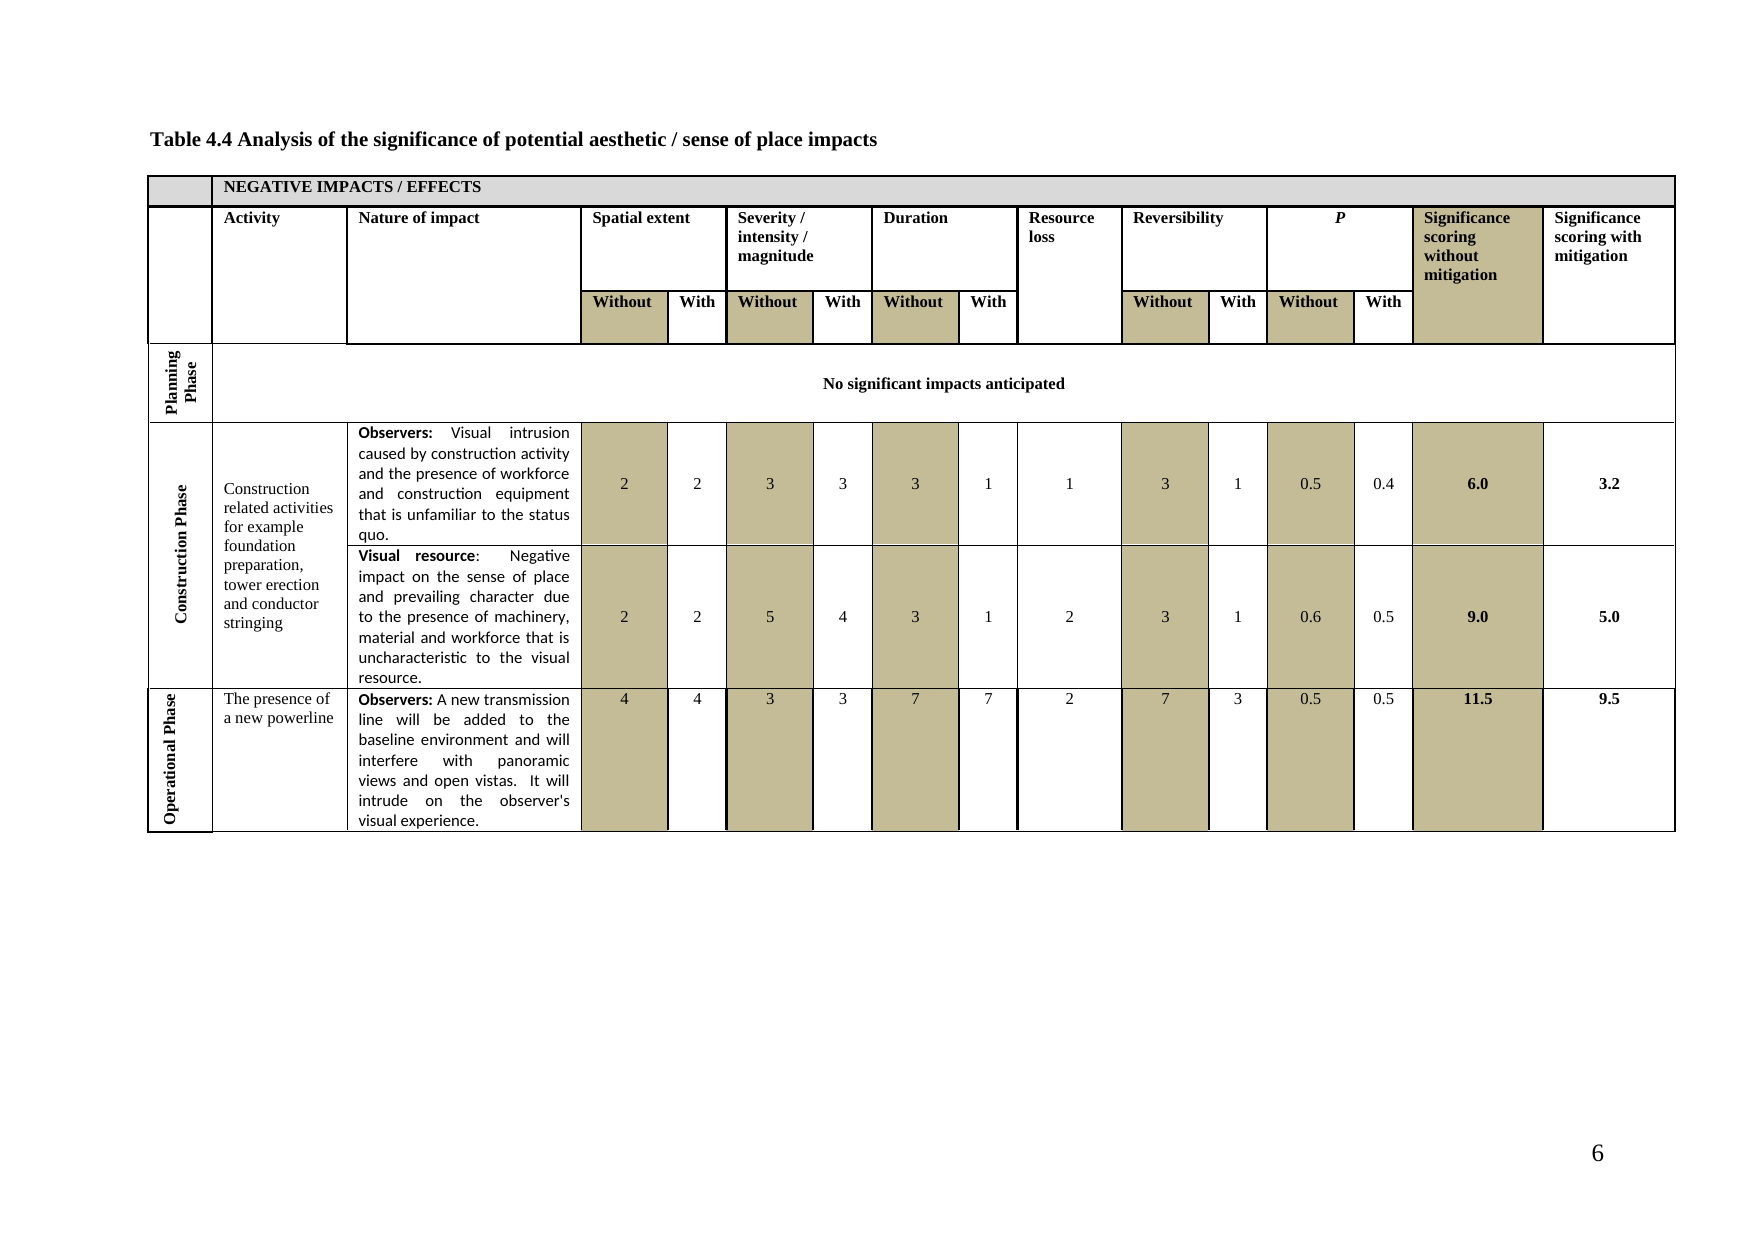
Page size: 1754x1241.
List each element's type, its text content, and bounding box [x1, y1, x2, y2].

table_cell No significant impacts anticipated [213, 344, 1675, 422]
table_header NEGATIVE IMPACTS / EFFECTS [213, 177, 1674, 205]
table_cell 3 [873, 423, 958, 544]
table_cell Construction related activities for example foundation preparation, tower erection and conductor stringing [213, 423, 347, 688]
table_cell 0.5 [1355, 546, 1412, 688]
table_cell Reversibility [1123, 208, 1266, 290]
table_cell Resource loss [1019, 208, 1121, 343]
table_cell 5.0 [1544, 545, 1675, 688]
table_cell 5 [727, 546, 813, 688]
table_cell Without [1123, 292, 1208, 343]
table_cell 11.5 [1413, 689, 1543, 831]
table_cell Activity [213, 208, 346, 343]
table_cell Construction Phase [149, 423, 212, 688]
table_cell Planning Phase [149, 344, 212, 422]
table_cell Spatial extent [582, 208, 725, 290]
table_cell 4 [814, 546, 872, 688]
table_cell 7 [872, 689, 959, 831]
table_cell Significance scoring with mitigation [1544, 208, 1674, 343]
table_cell Significance scoring without mitigation [1414, 208, 1542, 343]
table_cell Observers: A new transmission line will be added to the baseline environment and will interfere with panoramic views and open vistas. It will intrude on the observer's visual experience. [347, 689, 581, 831]
table_cell Duration [873, 208, 1016, 290]
table_cell 0.4 [1355, 423, 1412, 544]
table_cell 2 [668, 423, 726, 544]
table_cell 7 [1122, 689, 1208, 831]
table_cell 9.5 [1543, 689, 1674, 831]
table_cell 2 [1018, 546, 1121, 688]
table_cell 4 [581, 689, 668, 831]
table_cell 3 [873, 546, 958, 688]
table_cell With [1210, 292, 1266, 343]
table_cell 0.5 [1267, 689, 1354, 831]
table_cell 7 [959, 689, 1017, 831]
table_cell 1 [959, 546, 1017, 688]
table_cell 1 [1209, 423, 1267, 544]
table_cell 3 [814, 423, 872, 544]
table_cell [149, 208, 211, 343]
table_cell Without [582, 292, 667, 343]
table_cell 6.0 [1413, 423, 1543, 544]
table_cell 3 [727, 423, 813, 544]
table_cell 0.5 [1268, 423, 1354, 544]
table_cell 2 [668, 546, 726, 688]
table_cell 0.5 [1354, 689, 1413, 831]
text Table 4.4 Analysis of the significance of potential aesthetic / sense of place impacts [150, 126, 1604, 151]
table_cell With [960, 292, 1016, 343]
table_cell Observers: Visual intrusion caused by construction activity and the presence of workforce and construction equipment that is unfamiliar to the status quo. [348, 423, 581, 544]
table_cell Operational Phase [149, 689, 212, 831]
table_cell 1 [1018, 423, 1121, 544]
table_cell 1 [959, 423, 1017, 544]
table_cell With [1355, 292, 1412, 343]
table_cell 9.0 [1413, 546, 1543, 688]
table_cell 3 [813, 689, 872, 831]
table_cell Nature of impact [348, 208, 580, 343]
table_cell 1 [1209, 546, 1267, 688]
table_cell 3.2 [1544, 422, 1675, 544]
table_cell 3 [726, 689, 813, 831]
table_cell The presence of a new powerline [213, 689, 347, 831]
table_cell 0.6 [1268, 546, 1354, 688]
table_cell Visual resource: Negative impact on the sense of place and prevailing character due to the presence of machinery, material and workforce that is uncharacteristic to the visual resource. [348, 546, 581, 688]
table_cell P [1268, 208, 1412, 290]
table_cell With [669, 292, 725, 343]
table_cell Without [1268, 292, 1353, 343]
table_cell 2 [1018, 689, 1122, 831]
table_cell 2 [582, 546, 667, 688]
table_header [149, 177, 211, 205]
table_cell 3 [1122, 423, 1208, 544]
table_cell 2 [582, 423, 667, 544]
table_cell Without [728, 292, 812, 343]
table_cell Without [873, 292, 958, 343]
table_cell 4 [668, 689, 726, 831]
table_cell Severity / intensity / magnitude [728, 208, 871, 290]
table_cell 3 [1209, 689, 1267, 831]
table_cell 3 [1122, 546, 1208, 688]
table_cell With [814, 292, 871, 343]
